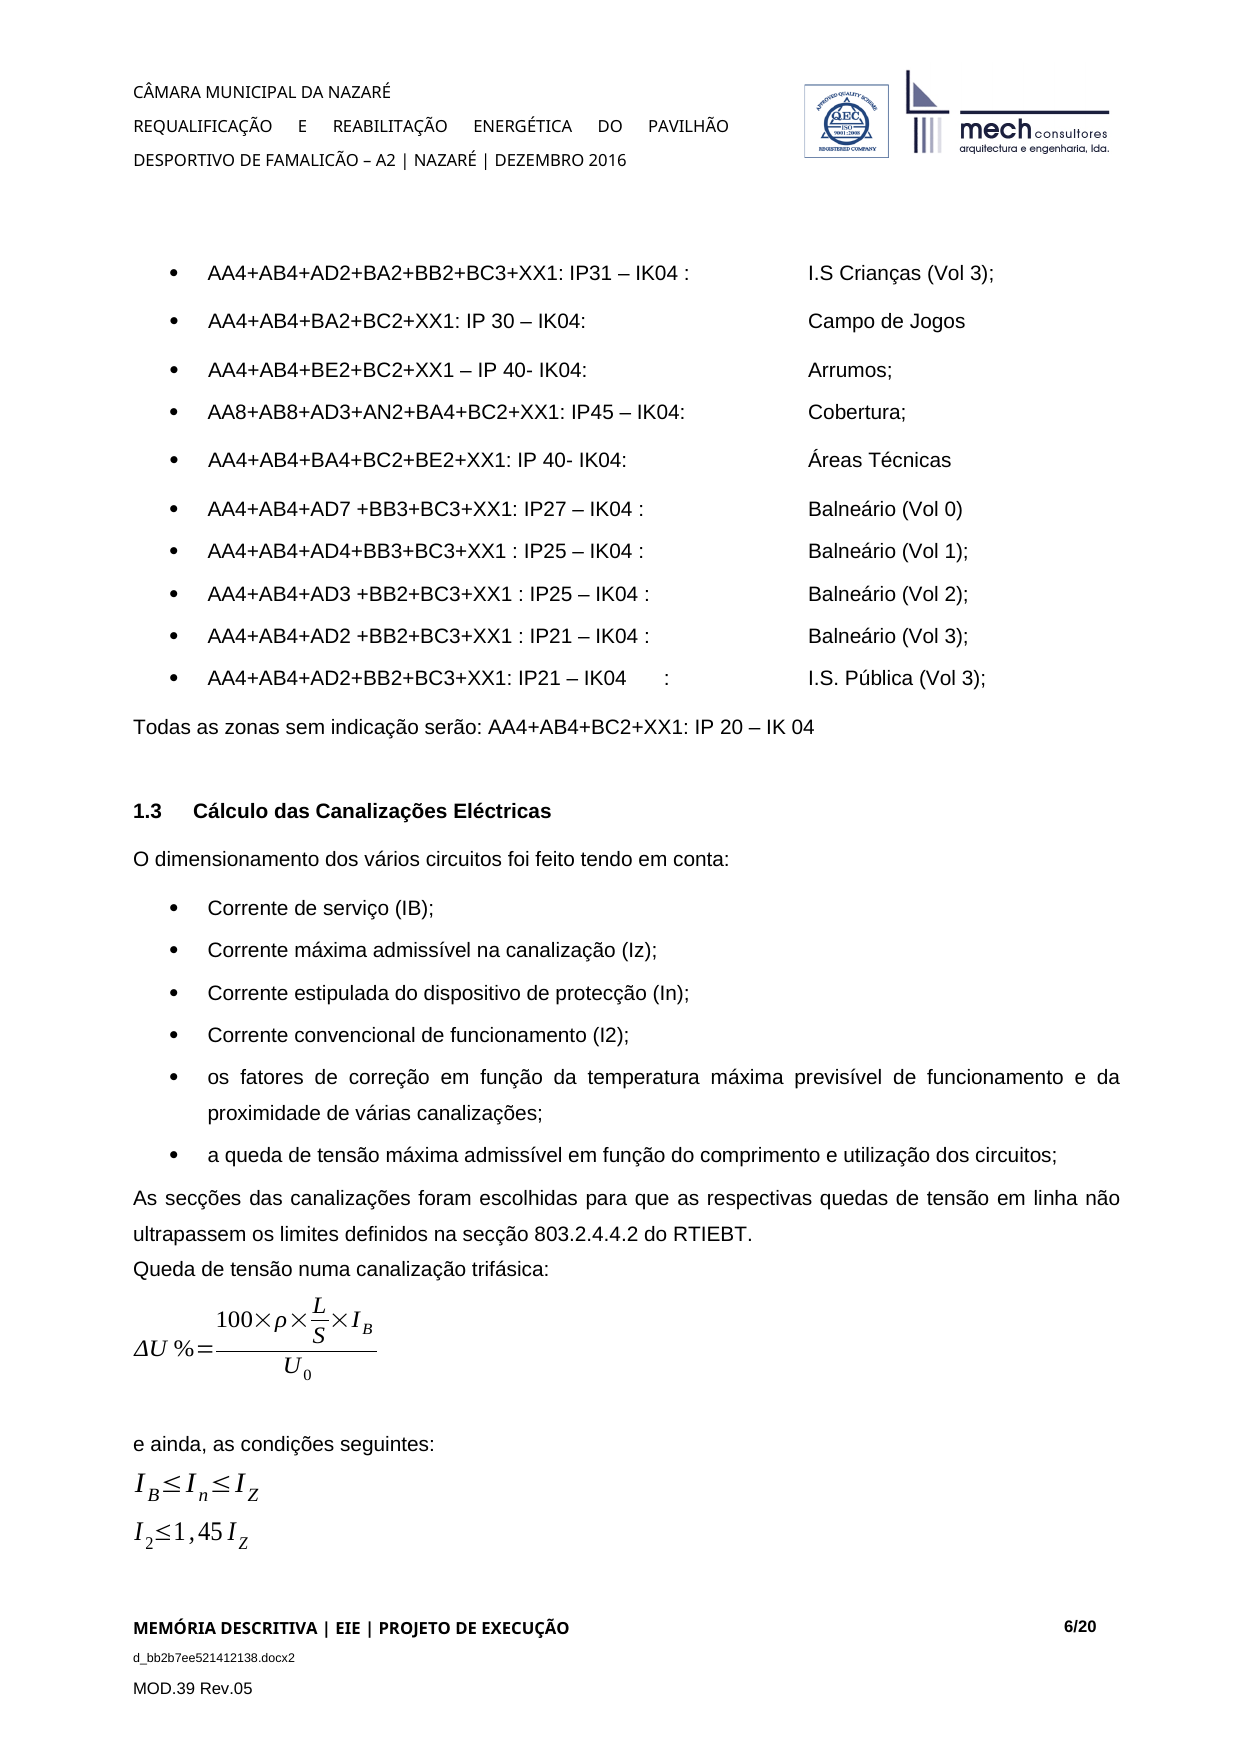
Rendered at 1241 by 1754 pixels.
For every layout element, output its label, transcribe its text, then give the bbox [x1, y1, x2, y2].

text Todas as zonas sem indicação serão: AA4+AB4+BC2+XX1: IP 20 – IK 04 [133, 714, 1122, 738]
text e ainda, as condições seguintes: [133, 1432, 1122, 1456]
list AA4+AB4+BE2+BC2+XX1 – IP 40- IK04: Arrumos; [170, 357, 1122, 381]
text O dimensionamento dos vários circuitos foi feito tendo em conta: [133, 847, 1122, 871]
list Corrente estipulada do dispositivo de protecção (In); [170, 980, 1122, 1004]
list AA4+AB4+BA4+BC2+BE2+XX1: IP 40- IK04: Áreas Técnicas [170, 448, 1122, 472]
subtitle Cálculo das Canalizações Eléctricas [133, 799, 1122, 823]
list AA4+AB4+AD2+BA2+BB2+BC3+XX1: IP31 – IK04 : I.S Crianças (Vol 3); [170, 260, 1122, 284]
picture [899, 62, 1115, 153]
list AA8+AB8+AD3+AN2+BA4+BC2+XX1: IP45 – IK04: Cobertura; [170, 400, 1122, 424]
text Queda de tensão numa canalização trifásica: [133, 1257, 1122, 1281]
list Corrente de serviço (IB); [170, 896, 1122, 920]
list AA4+AB4+AD3 +BB2+BC3+XX1 : IP25 – IK04 : Balneário (Vol 2); [170, 581, 1122, 605]
list AA4+AB4+BA2+BC2+XX1: IP 30 – IK04: Campo de Jogos [170, 309, 1122, 333]
list a queda de tensão máxima admissível em função do comprimento e utilização dos circuitos; [170, 1143, 1122, 1167]
picture [804, 84, 889, 157]
list AA4+AB4+AD7 +BB3+BC3+XX1: IP27 – IK04 : Balneário (Vol 0) [170, 497, 1122, 521]
list AA4+AB4+AD4+BB3+BC3+XX1 : IP25 – IK04 : Balneário (Vol 1); [170, 539, 1122, 563]
text As secções das canalizações foram escolhidas para que as respectivas quedas de tensão em linha não ultrapassem os limites definidos na secção 803.2.4.4.2 do RTIEBT. [133, 1185, 1122, 1245]
list Corrente convencional de funcionamento (I2); [170, 1023, 1122, 1047]
list os fatores de correção em função da temperatura máxima previsível de funcionamento e da proximidade de várias canalizações; [170, 1065, 1122, 1125]
list AA4+AB4+AD2 +BB2+BC3+XX1 : IP21 – IK04 : Balneário (Vol 3); [170, 624, 1122, 648]
list Corrente máxima admissível na canalização (Iz); [170, 938, 1122, 962]
list AA4+AB4+AD2+BB2+BC3+XX1: IP21 – IK04 : I.S. Pública (Vol 3); [170, 666, 1122, 690]
